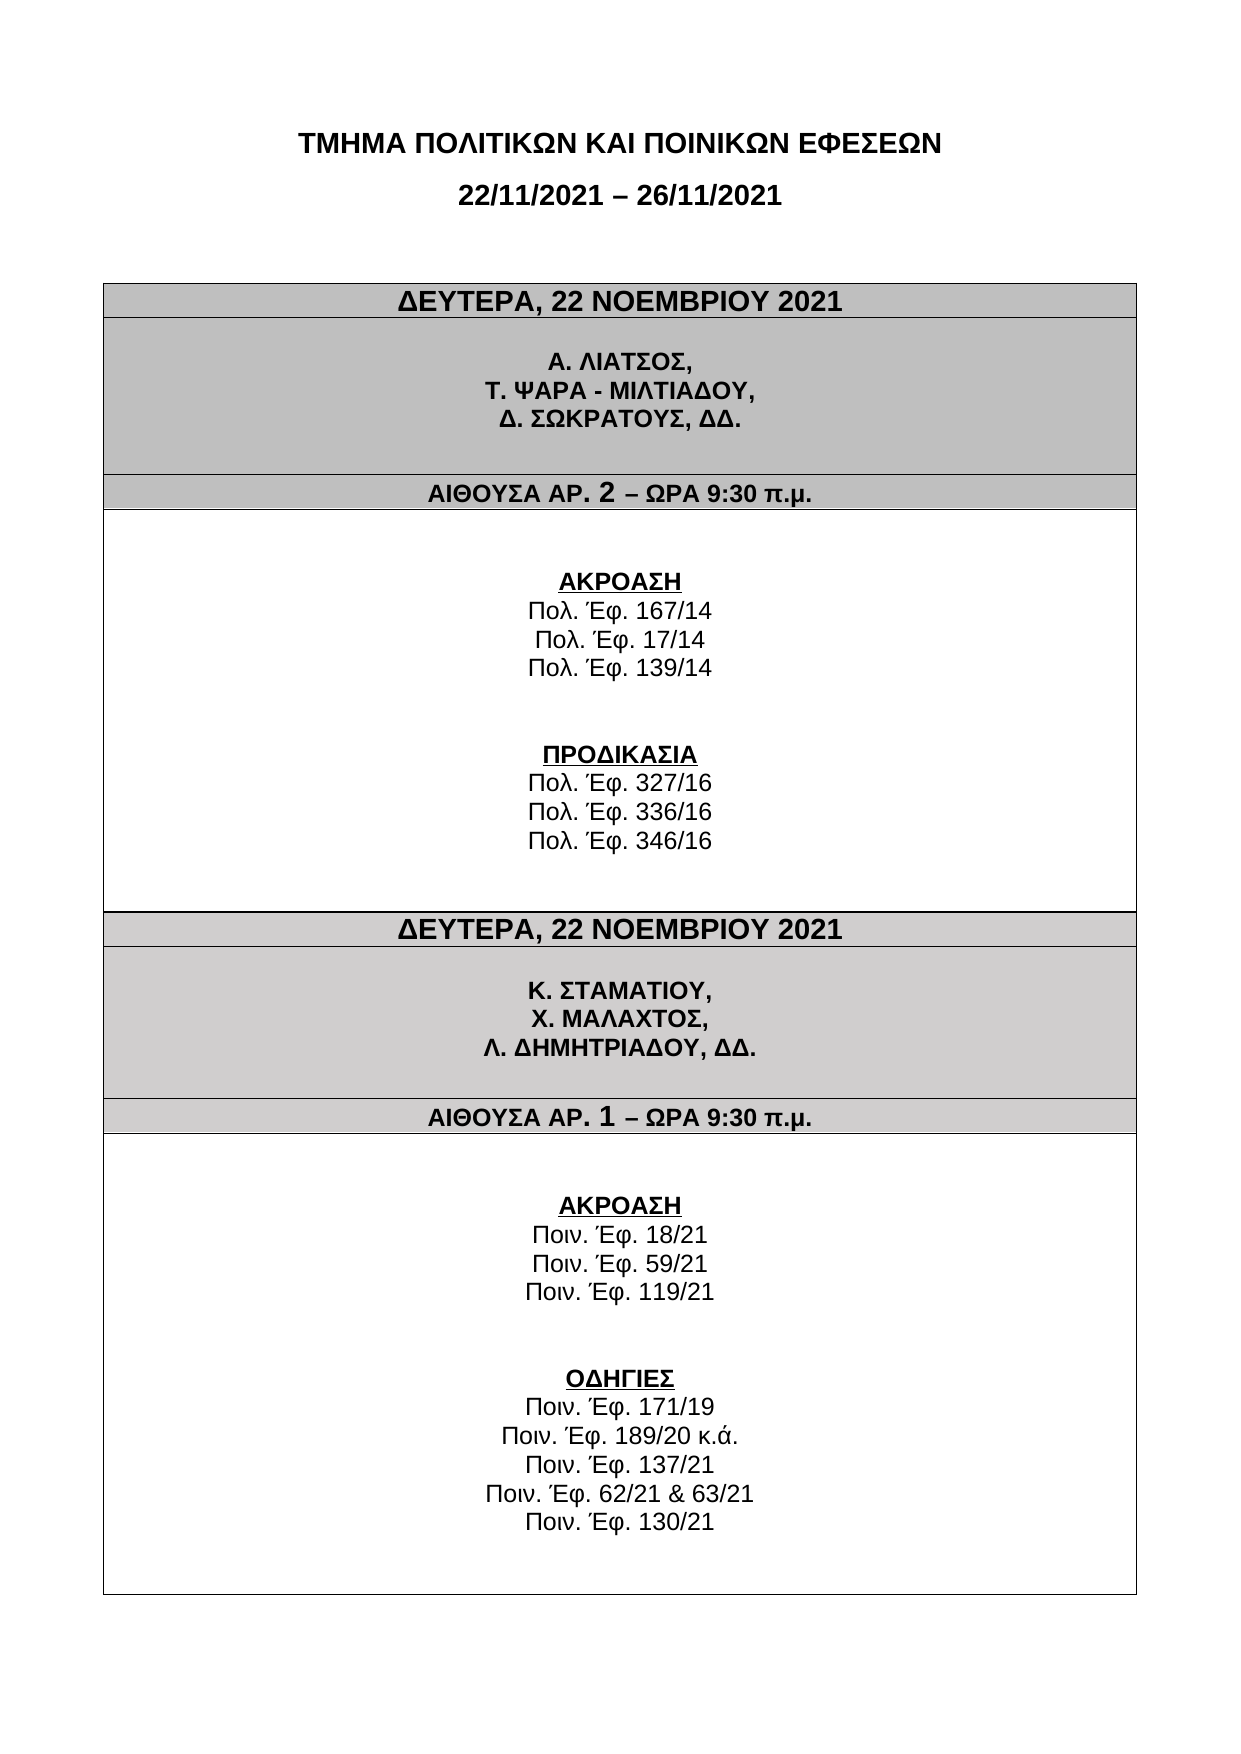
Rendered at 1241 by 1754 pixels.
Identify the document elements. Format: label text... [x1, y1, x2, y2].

table_header , [104, 284, 1136, 317]
text – [150, 178, 1090, 212]
text ΤΜΗΜΑ ΠΟΛΙΤΙΚΩΝ ΚΑΙ ΠΟΙΝΙΚΩΝ ΕΦΕΣΕΩΝ [150, 126, 1090, 159]
table_cell ΑΙΘΟΥΣΑ ΑΡ. – ΩΡΑ 9:30 π.μ. [104, 1099, 1136, 1132]
table_cell Πολ. Έφ. 167/14 Πολ. Έφ. 17/14 Πολ. Έφ. 139/14 ΠΡΟΔΙΚΑΣΙΑ Πολ. Έφ. 327/16 Πολ. Έφ. 336/16 Πολ. Έφ. 346/16 [104, 510, 1136, 911]
table_cell , [104, 913, 1136, 946]
table_cell , , , ΔΔ. [104, 947, 1136, 1098]
table_cell , , , ΔΔ. [104, 318, 1136, 474]
table_cell ΑΙΘΟΥΣΑ ΑΡ. – ΩΡΑ 9:30 π.μ. [104, 475, 1136, 508]
table_cell Ποιν. Έφ. 18/21 Ποιν. Έφ. 59/21 Ποιν. Έφ. 119/21 ΟΔΗΓΙΕΣ Ποιν. Έφ. 171/19 Ποιν. Έφ. 189/20 κ.ά. Ποιν. Έφ. 137/21 Ποιν. Έφ. 62/21 & 63/21 Ποιν. Έφ. 130/21 [104, 1134, 1136, 1593]
